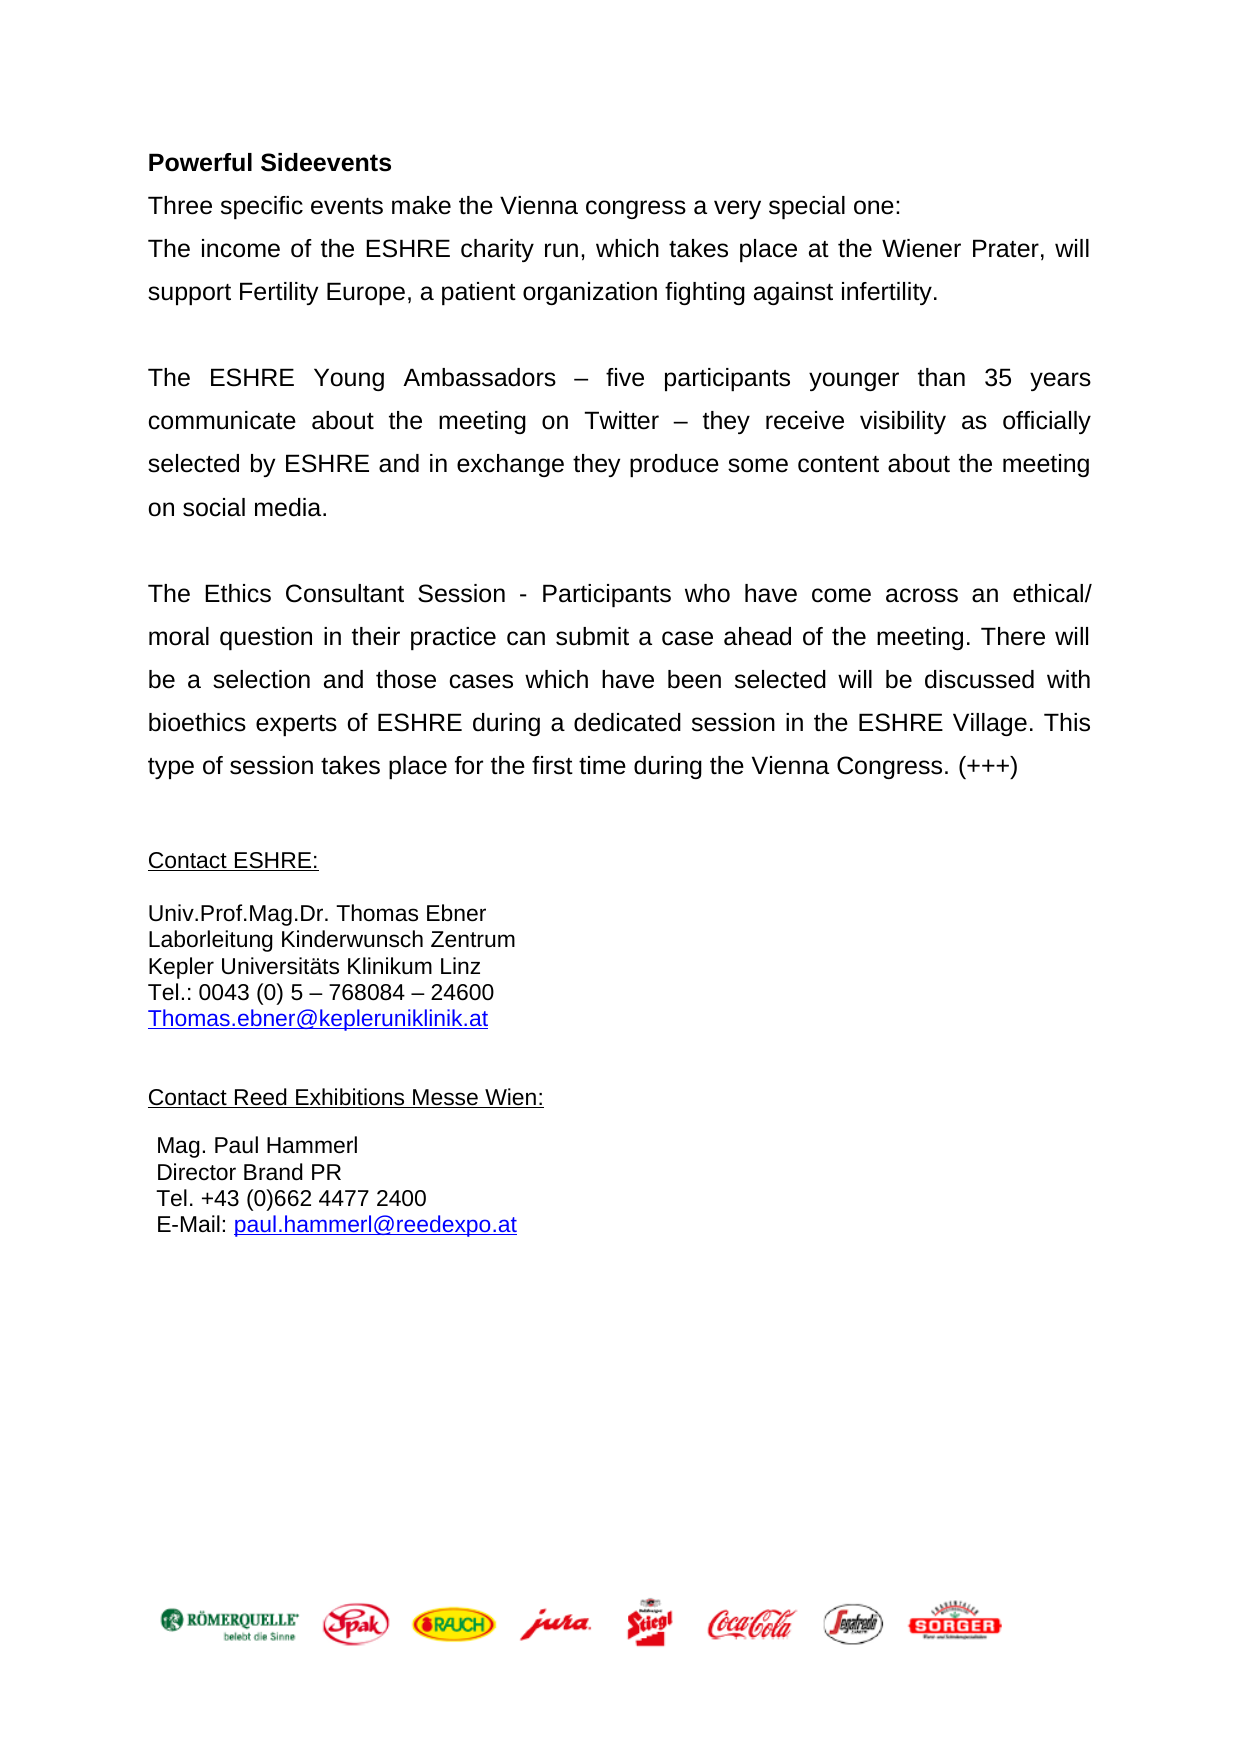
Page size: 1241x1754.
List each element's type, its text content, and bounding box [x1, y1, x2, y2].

text Contact ESHRE: [148, 847, 1093, 873]
text Univ.Prof.Mag.Dr. Thomas Ebner [148, 900, 1093, 926]
text Contact Reed Exhibitions Messe Wien: [148, 1084, 1093, 1111]
text Tel.: 0043 (0) 5 – 768084 – 24600 [148, 979, 1093, 1005]
text Laborleitung Kinderwunsch Zentrum [148, 926, 1093, 953]
text Thomas.ebner@kepleruniklinik.at [148, 1005, 1093, 1032]
text Kepler Universitäts Klinikum Linz [148, 953, 1093, 979]
text The ESHRE Young Ambassadors – five participants younger than 35 years communicate about the meeting on Twitter – they receive visibility as officially selected by ESHRE and in exchange they produce some content about the meeting on social media. [148, 363, 1093, 521]
text Powerful Sideevents [148, 148, 1093, 176]
table_header Mag. Paul Hammerl Director Brand PR Tel. +43 (0)662 4477 2400 E-Mail: paul.hammerl@reedexpo.at [148, 1124, 646, 1285]
text Three specific events make the Vienna congress a very special one: [148, 191, 1093, 219]
text The Ethics Consultant Session - Participants who have come across an ethical/ moral question in their practice can submit a case ahead of the meeting. There will be a selection and those cases which have been selected will be discussed with bioethics experts of ESHRE during a dedicated session in the ESHRE Village. This type of session takes place for the first time during the Vienna Congress. (+++) [148, 579, 1093, 780]
picture [147, 1568, 1013, 1681]
text The income of the ESHRE charity run, which takes place at the Wiener Prater, will support Fertility Europe, a patient organization fighting against infertility. [148, 234, 1093, 306]
